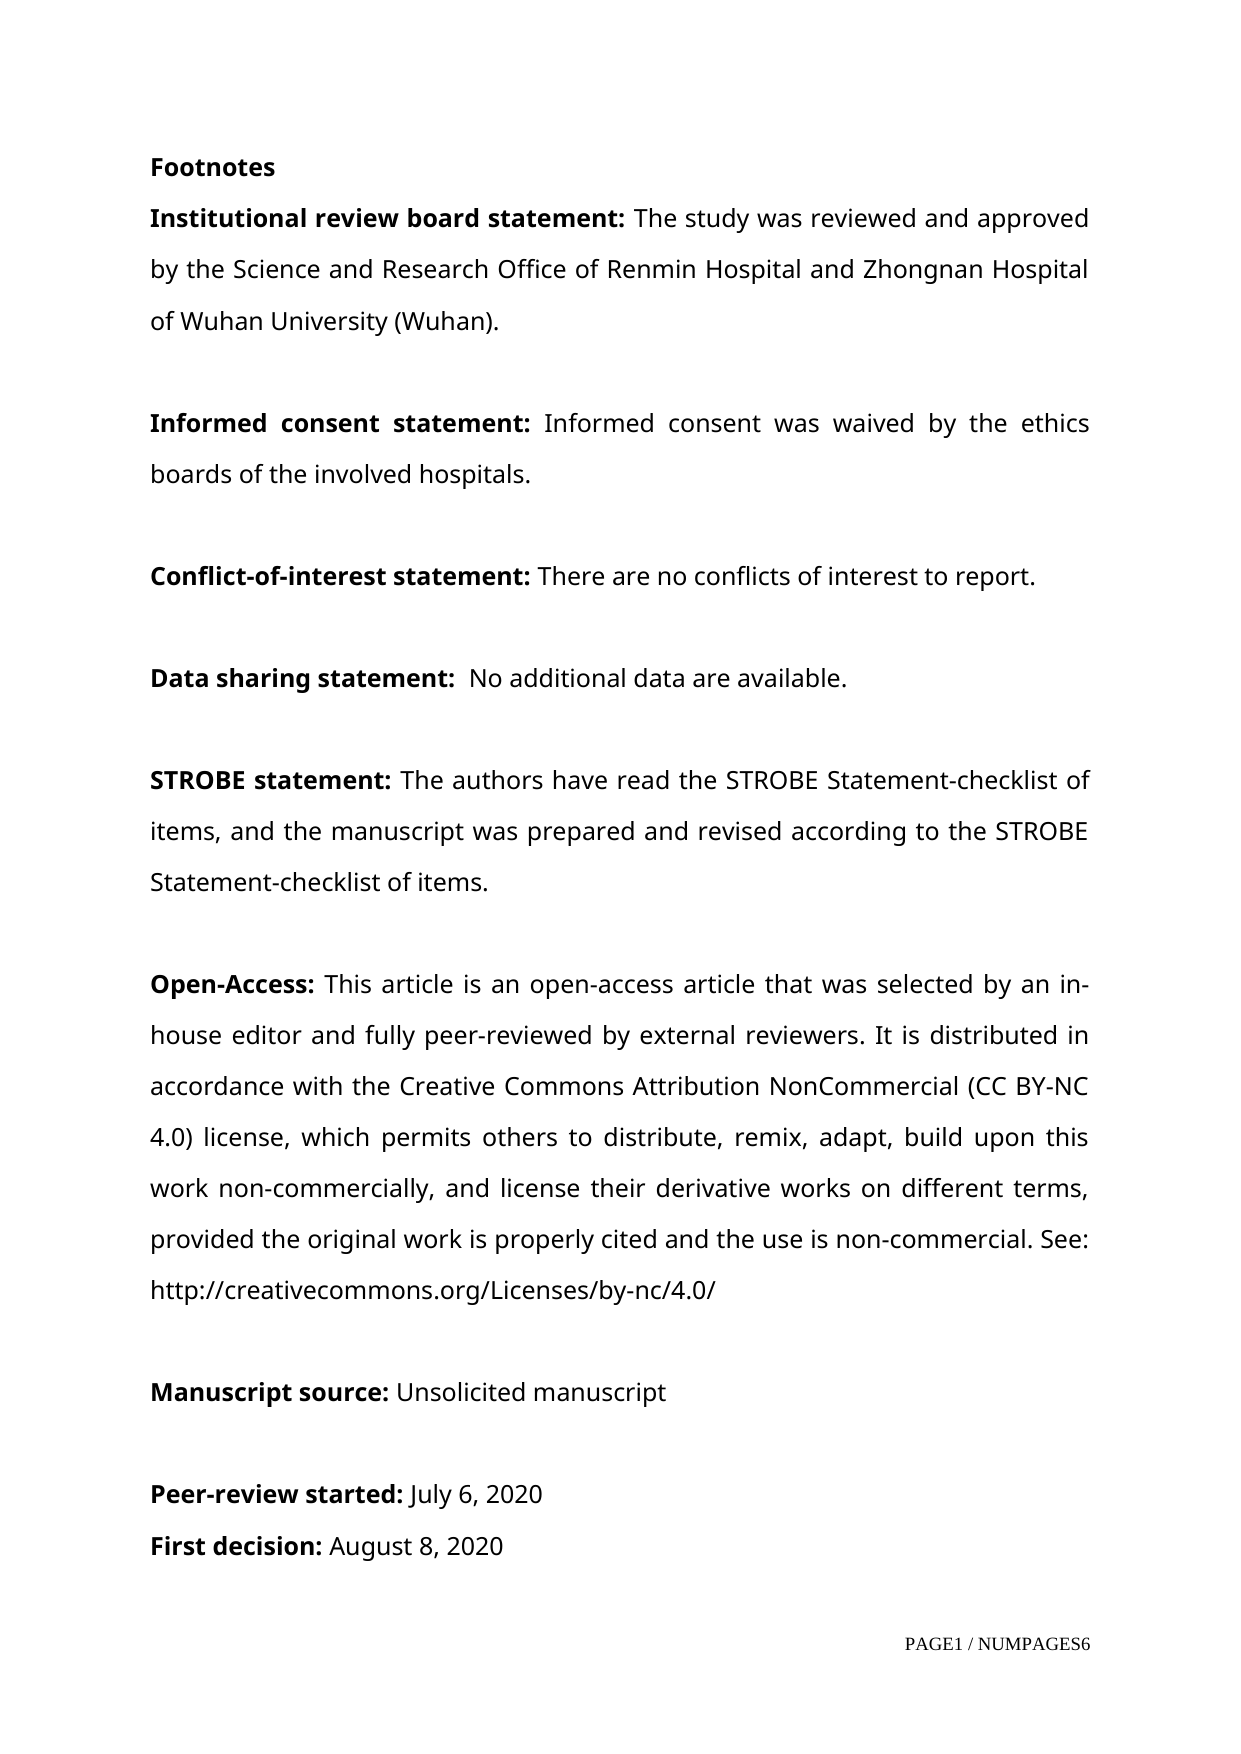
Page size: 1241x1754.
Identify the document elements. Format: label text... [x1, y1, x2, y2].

text Conflict-of-interest statement: There are no conflicts of interest to report. [150, 558, 1090, 592]
text Footnotes [150, 150, 1090, 184]
text Informed consent statement: Informed consent was waived by the ethics boards of the involved hospitals. [150, 405, 1090, 490]
text STROBE statement: The authors have read the STROBE Statement-checklist of items, and the manuscript was prepared and revised according to the STROBE Statement-checklist of items. [150, 762, 1090, 899]
text Institutional review board statement: The study was reviewed and approved by the Science and Research Office of Renmin Hospital and Zhongnan Hospital of Wuhan University (Wuhan). [150, 201, 1090, 337]
text First decision: August 8, 2020 [150, 1528, 1090, 1562]
text Manuscript source: Unsolicited manuscript [150, 1375, 1090, 1409]
text Peer-review started: July 6, 2020 [150, 1477, 1090, 1511]
text Open-Access: This article is an open-access article that was selected by an in-house editor and fully peer-reviewed by external reviewers. It is distributed in accordance with the Creative Commons Attribution NonCommercial (CC BY-NC 4.0) license, which permits others to distribute, remix, adapt, build upon this work non-commercially, and license their derivative works on different terms, provided the original work is properly cited and the use is non-commercial. See: http://creativecommons.org/Licenses/by-nc/4.0/ [150, 967, 1090, 1307]
text Data sharing statement: No additional data are available. [150, 660, 1090, 694]
